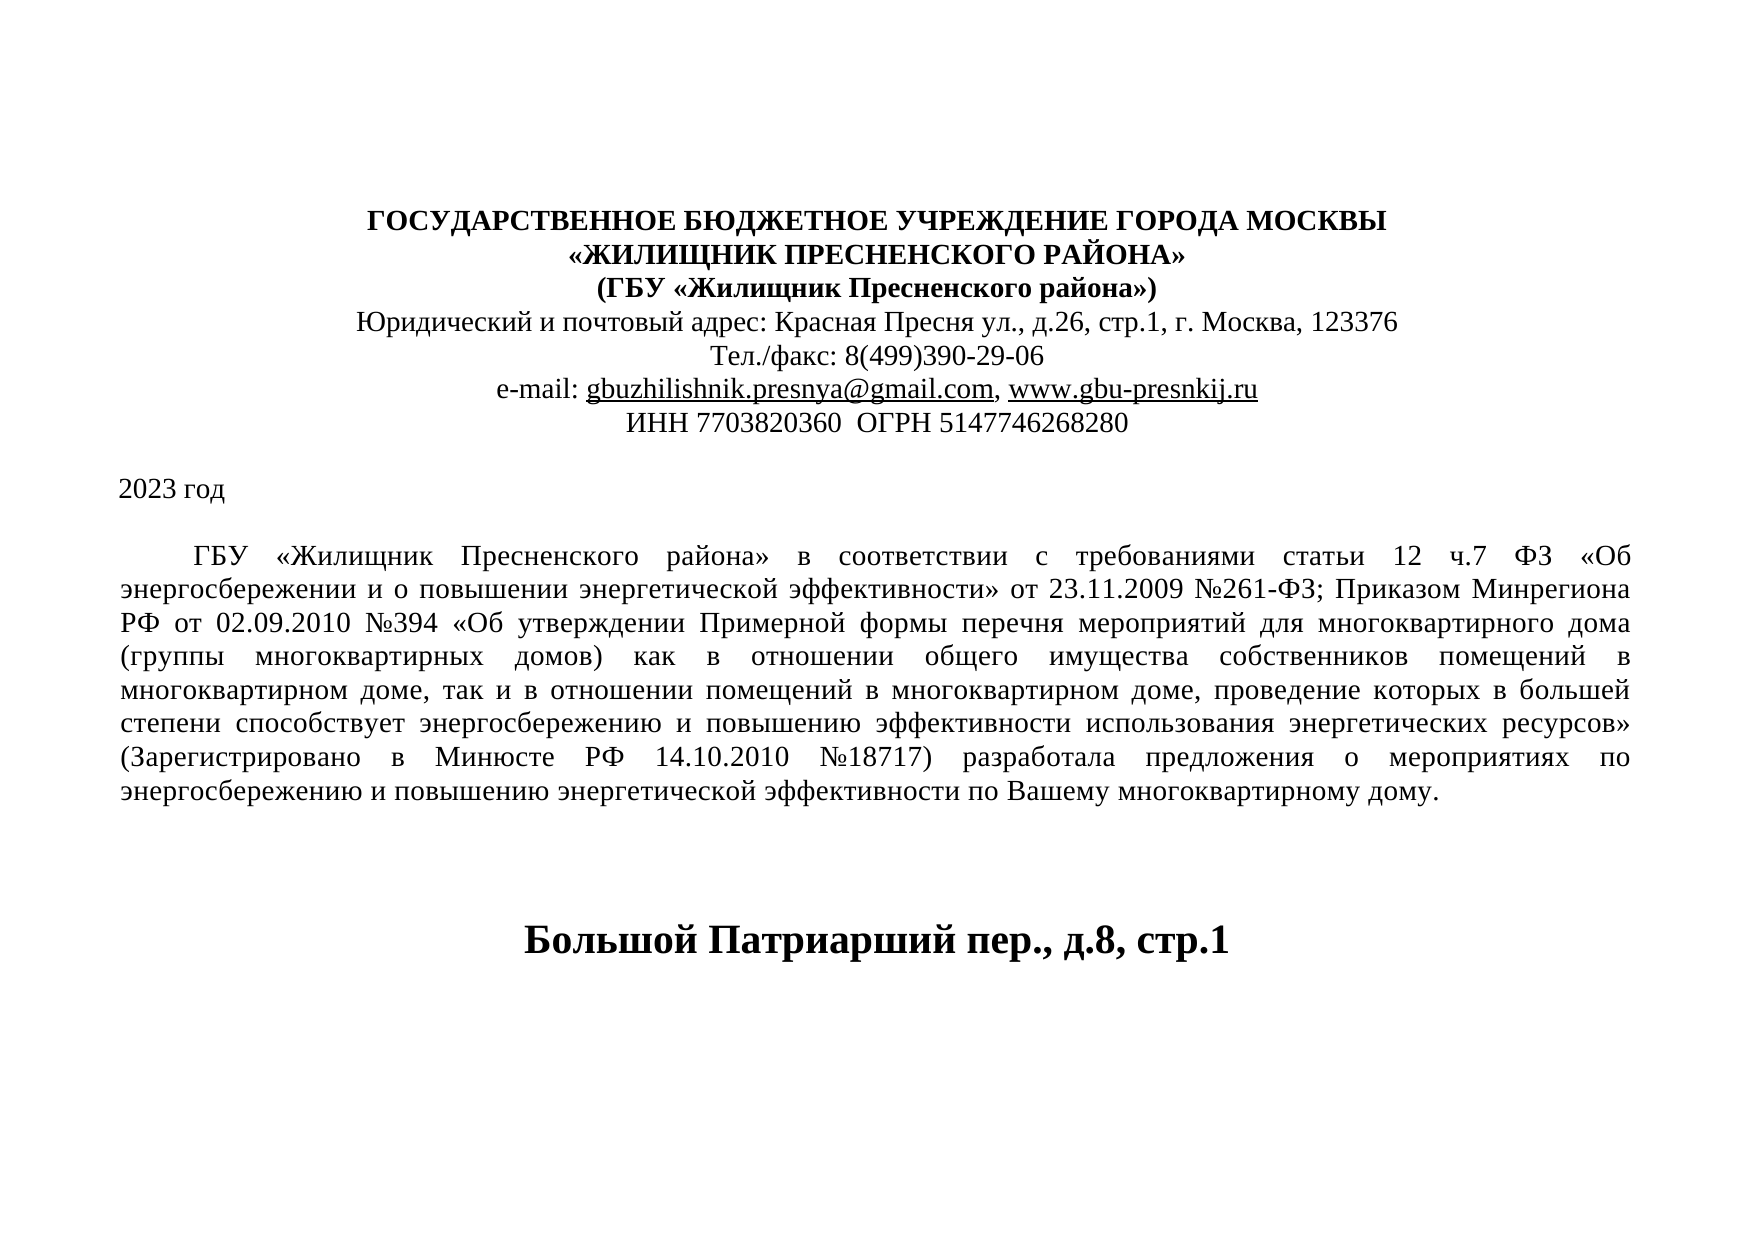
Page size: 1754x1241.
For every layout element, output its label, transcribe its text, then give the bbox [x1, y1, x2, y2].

text ИНН 7703820360 ОГРН 5147746268280 [118, 405, 1636, 438]
text Тел./факс: 8(499)390-29-06 [118, 338, 1636, 371]
text 2023 год [118, 471, 1634, 505]
text ГОСУДАРСТВЕННОЕ БЮДЖЕТНОЕ УЧРЕЖДЕНИЕ ГОРОДА МОСКВЫ [118, 203, 1636, 237]
text «ЖИЛИЩНИК ПРЕСНЕНСКОГО РАЙОНА» [118, 237, 1636, 271]
text Большой Патриарший пер., д.8, стр.1 [118, 915, 1636, 963]
text (ГБУ «Жилищник Пресненского района») [118, 271, 1636, 304]
text e-mail: gbuzhilishnik.presnya@gmail.com, www.gbu-presnkij.ru [118, 371, 1636, 405]
text ГБУ «Жилищник Пресненского района» в соответствии с требованиями статьи 12 ч.7 ФЗ «Об энергосбережении и о повышении энергетической эффективности» от 23.11.2009 №261-ФЗ; Приказом Минрегиона РФ от 02.09.2010 №394 «Об утверждении Примерной формы перечня мероприятий для многоквартирного дома (группы многоквартирных домов) как в отношении общего имущества собственников помещений в многоквартирном доме, так и в отношении помещений в многоквартирном доме, проведение которых в большей степени способствует энергосбережению и повышению эффективности использования энергетических ресурсов» (Зарегистрировано в Минюсте РФ 14.10.2010 №18717) разработала предложения о мероприятиях по энергосбережению и повышению энергетической эффективности по Вашему многоквартирному дому. [120, 538, 1634, 807]
text Юридический и почтовый адрес: Красная Пресня ул., д.26, стр.1, г. Москва, 123376 [118, 304, 1636, 338]
